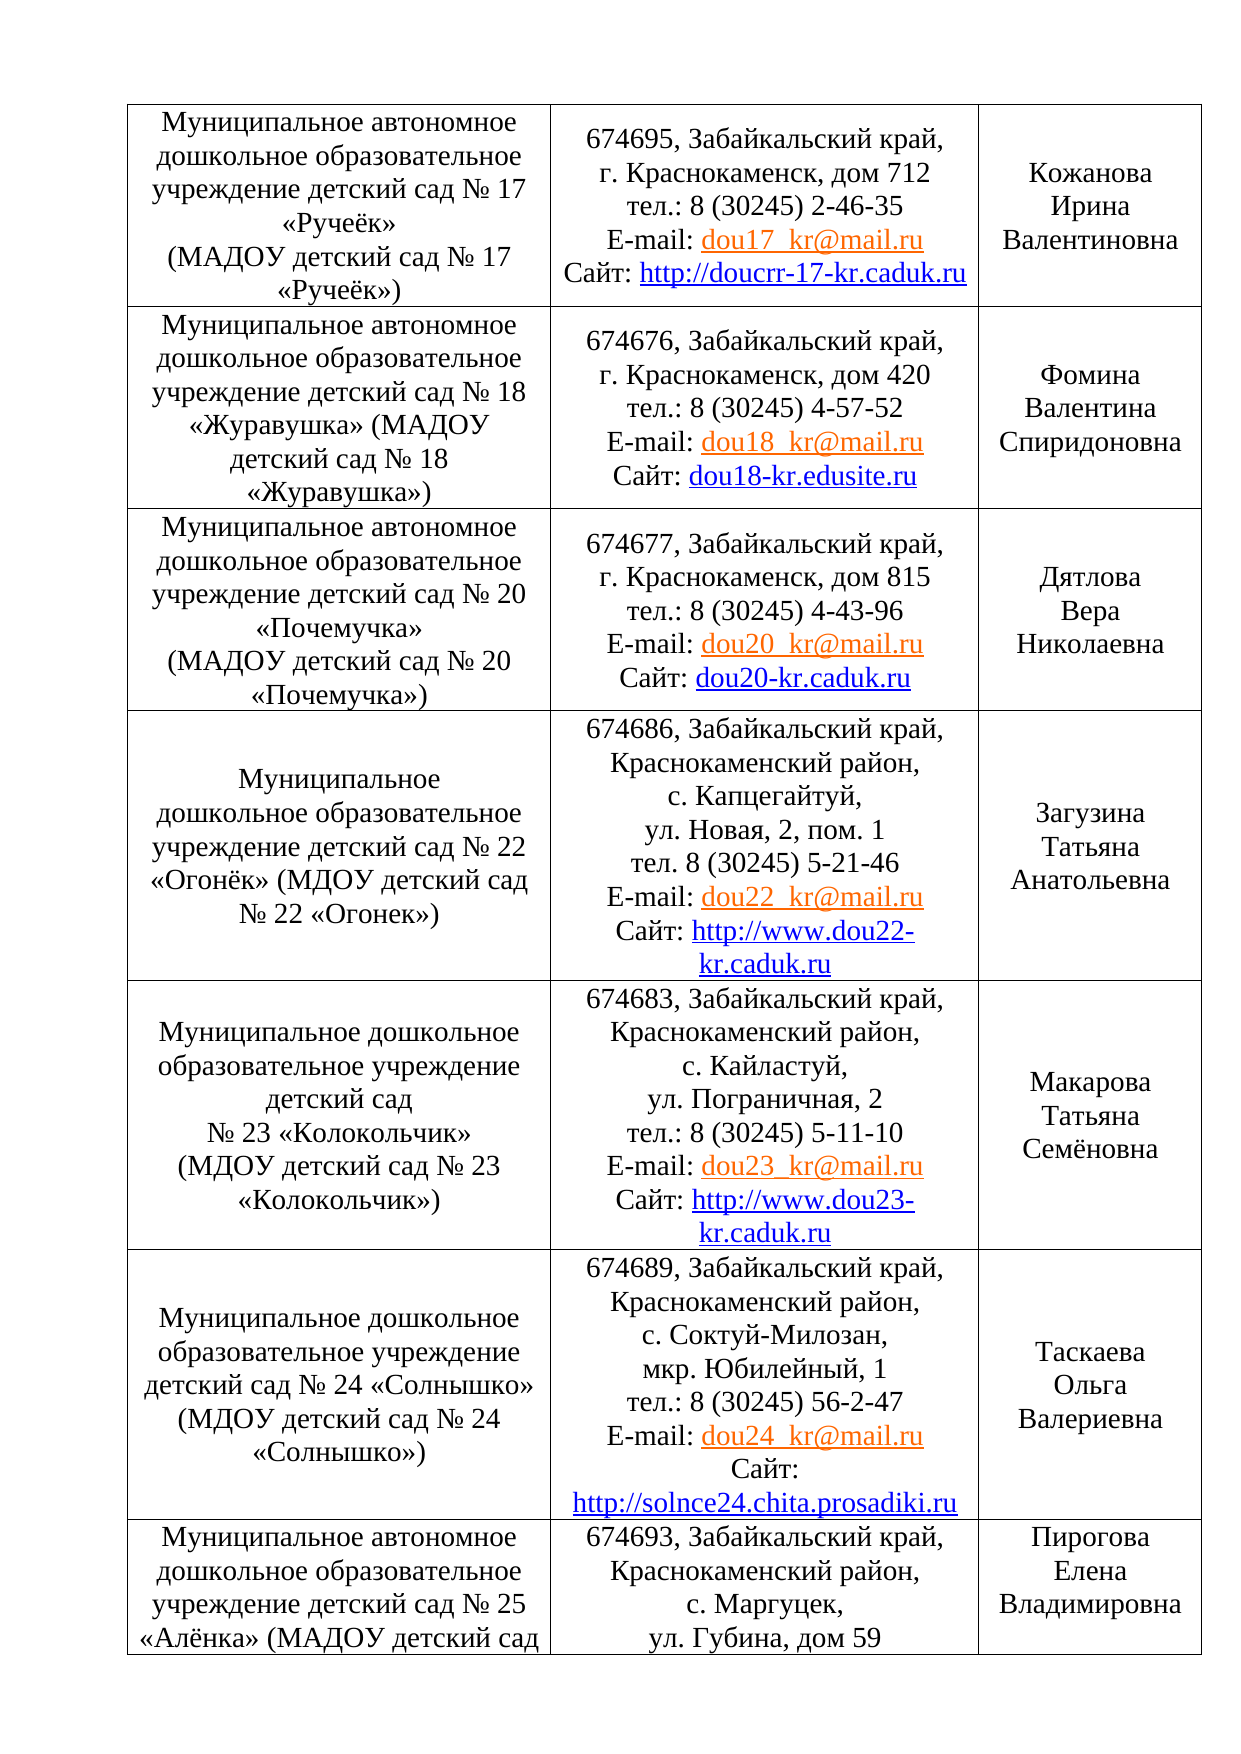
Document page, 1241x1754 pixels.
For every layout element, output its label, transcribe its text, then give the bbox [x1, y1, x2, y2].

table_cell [128, 1520, 550, 1654]
table_cell Таскаева Ольга Валериевна [979, 1250, 1201, 1518]
table_cell Загузина Татьяна Анатольевна [979, 711, 1201, 980]
table_cell Макарова Татьяна Семёновна [979, 981, 1201, 1249]
table_cell Муниципальное дошкольное образовательное учреждение детский сад № 22 «Огонёк» (МДОУ детский сад № 22 «Огонек») [128, 711, 550, 980]
table_cell Муниципальное автономное дошкольное образовательное учреждение детский сад № 20 «Почемучка» (МАДОУ детский сад № 20 «Почемучка») [128, 509, 550, 710]
table_cell 674683, Забайкальский край, Краснокаменский район, с. Кайластуй, ул. Пограничная, 2 тел.: 8 (30245) 5-11-10 E-mail: dou23_kr@mail.ru Сайт: http://www.dou23-kr.caduk.ru [551, 981, 978, 1249]
table_cell Кожанова Ирина Валентиновна [979, 105, 1201, 306]
table_cell Фомина Валентина Спиридоновна [979, 307, 1201, 508]
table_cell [979, 1520, 1201, 1654]
table_cell Муниципальное автономное дошкольное образовательное учреждение детский сад № 18 «Журавушка» (МАДОУ детский сад № 18 «Журавушка») [128, 307, 550, 508]
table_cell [551, 1520, 978, 1654]
table_cell Дятлова Вера Николаевна [979, 509, 1201, 710]
table_cell Муниципальное дошкольное образовательное учреждение детский сад № 23 «Колокольчик» (МДОУ детский сад № 23 «Колокольчик») [128, 981, 550, 1249]
table_cell Муниципальное дошкольное образовательное учреждение детский сад № 24 «Солнышко» (МДОУ детский сад № 24 «Солнышко») [128, 1250, 550, 1518]
table_cell 674686, Забайкальский край, Краснокаменский район, с. Капцегайтуй, ул. Новая, 2, пом. 1 тел. 8 (30245) 5-21-46 E-mail: dou22_kr@mail.ru Сайт: http://www.dou22-kr.caduk.ru [551, 711, 978, 980]
table_cell 674677, Забайкальский край, г. Краснокаменск, дом 815 тел.: 8 (30245) 4-43-96 E-mail: dou20_kr@mail.ru Сайт: dou20-kr.caduk.ru [551, 509, 978, 710]
table_cell 674695, Забайкальский край, г. Краснокаменск, дом 712 тел.: 8 (30245) 2-46-35 E-mail: dou17_kr@mail.ru Сайт: http://doucrr-17-kr.caduk.ru [551, 105, 978, 306]
table_cell 674689, Забайкальский край, Краснокаменский район, с. Соктуй-Милозан, мкр. Юбилейный, 1 тел.: 8 (30245) 56-2-47 E-mail: dou24_kr@mail.ru Сайт: http://solnce24.chita.prosadiki.ru [551, 1250, 978, 1518]
table_cell 674676, Забайкальский край, г. Краснокаменск, дом 420 тел.: 8 (30245) 4-57-52 E-mail: dou18_kr@mail.ru Сайт: dou18-kr.edusite.ru [551, 307, 978, 508]
table_cell Муниципальное автономное дошкольное образовательное учреждение детский сад № 17 «Ручеёк» (МАДОУ детский сад № 17 «Ручеёк») [128, 105, 550, 306]
